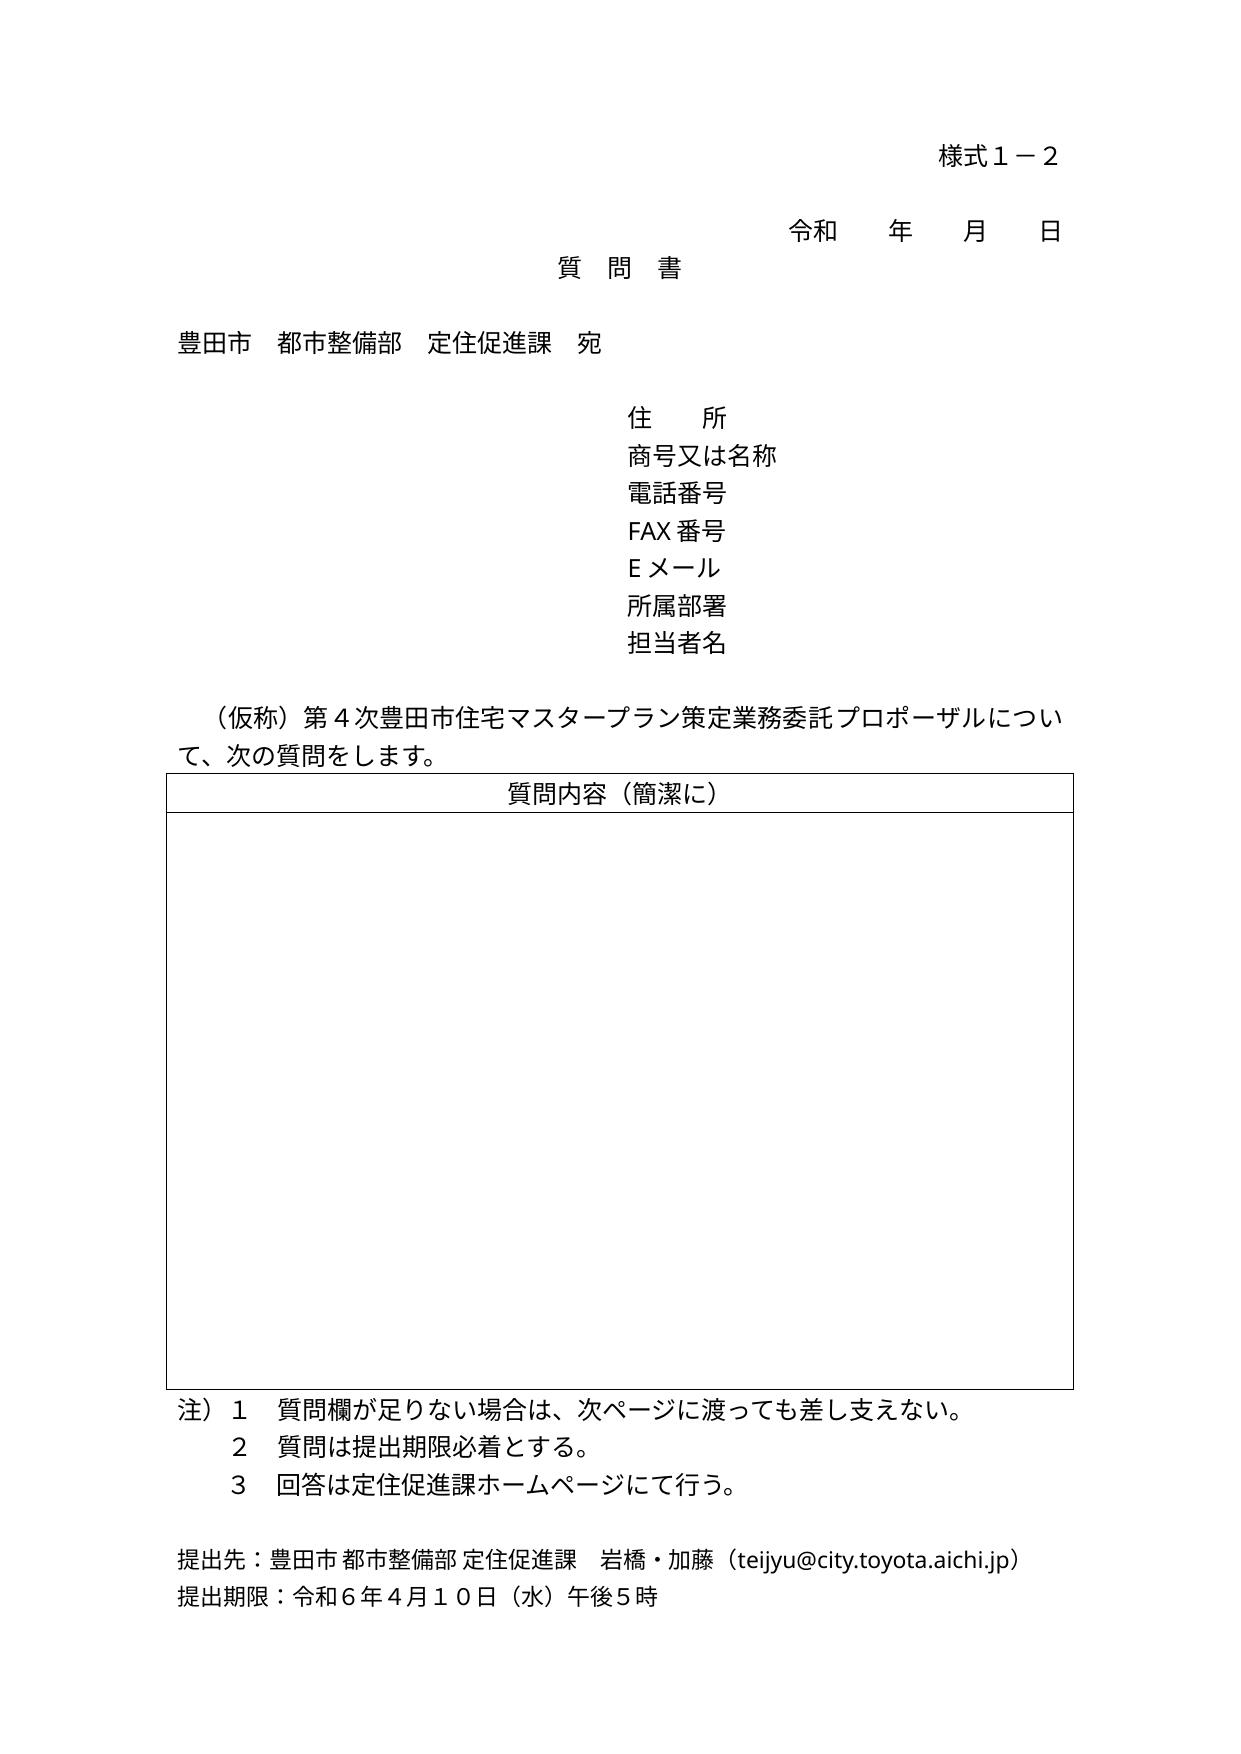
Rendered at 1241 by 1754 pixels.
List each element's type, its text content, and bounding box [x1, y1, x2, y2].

text 注）１ 質問欄が足りない場合は、次ページに渡っても差し支えない。 [177, 1390, 1063, 1427]
text ２ 質問は提出期限必着とする。 [177, 1427, 1063, 1464]
text ３ 回答は定住促進課ホームページにて行う。 [226, 1464, 1063, 1502]
text 住 所 [177, 398, 1063, 436]
text 質 問 書 [177, 248, 1063, 286]
text 提出先：豊田市 都市整備部 定住促進課 岩橋・加藤（teijyu@city.toyota.aichi.jp） [177, 1539, 1063, 1577]
text Eメール [177, 548, 1063, 586]
text 担当者名 [177, 623, 1063, 661]
text 豊田市 都市整備部 定住促進課 宛 [177, 323, 1063, 361]
text FAX番号 [177, 511, 1063, 548]
text 様式１－２ [177, 136, 1063, 173]
table_header 質問内容（簡潔に） [167, 774, 1073, 812]
text 提出期限：令和６年４月１０日（水）午後５時 [177, 1577, 1063, 1614]
table_cell [167, 813, 1073, 1388]
text 所属部署 [177, 586, 1063, 623]
text （仮称）第４次豊田市住宅マスタープラン策定業務委託プロポーザルについて、次の質問をします。 [177, 698, 1063, 773]
text 商号又は名称 [177, 436, 1063, 473]
text 電話番号 [177, 473, 1063, 511]
text 令和 年 月 日 [177, 211, 1063, 248]
